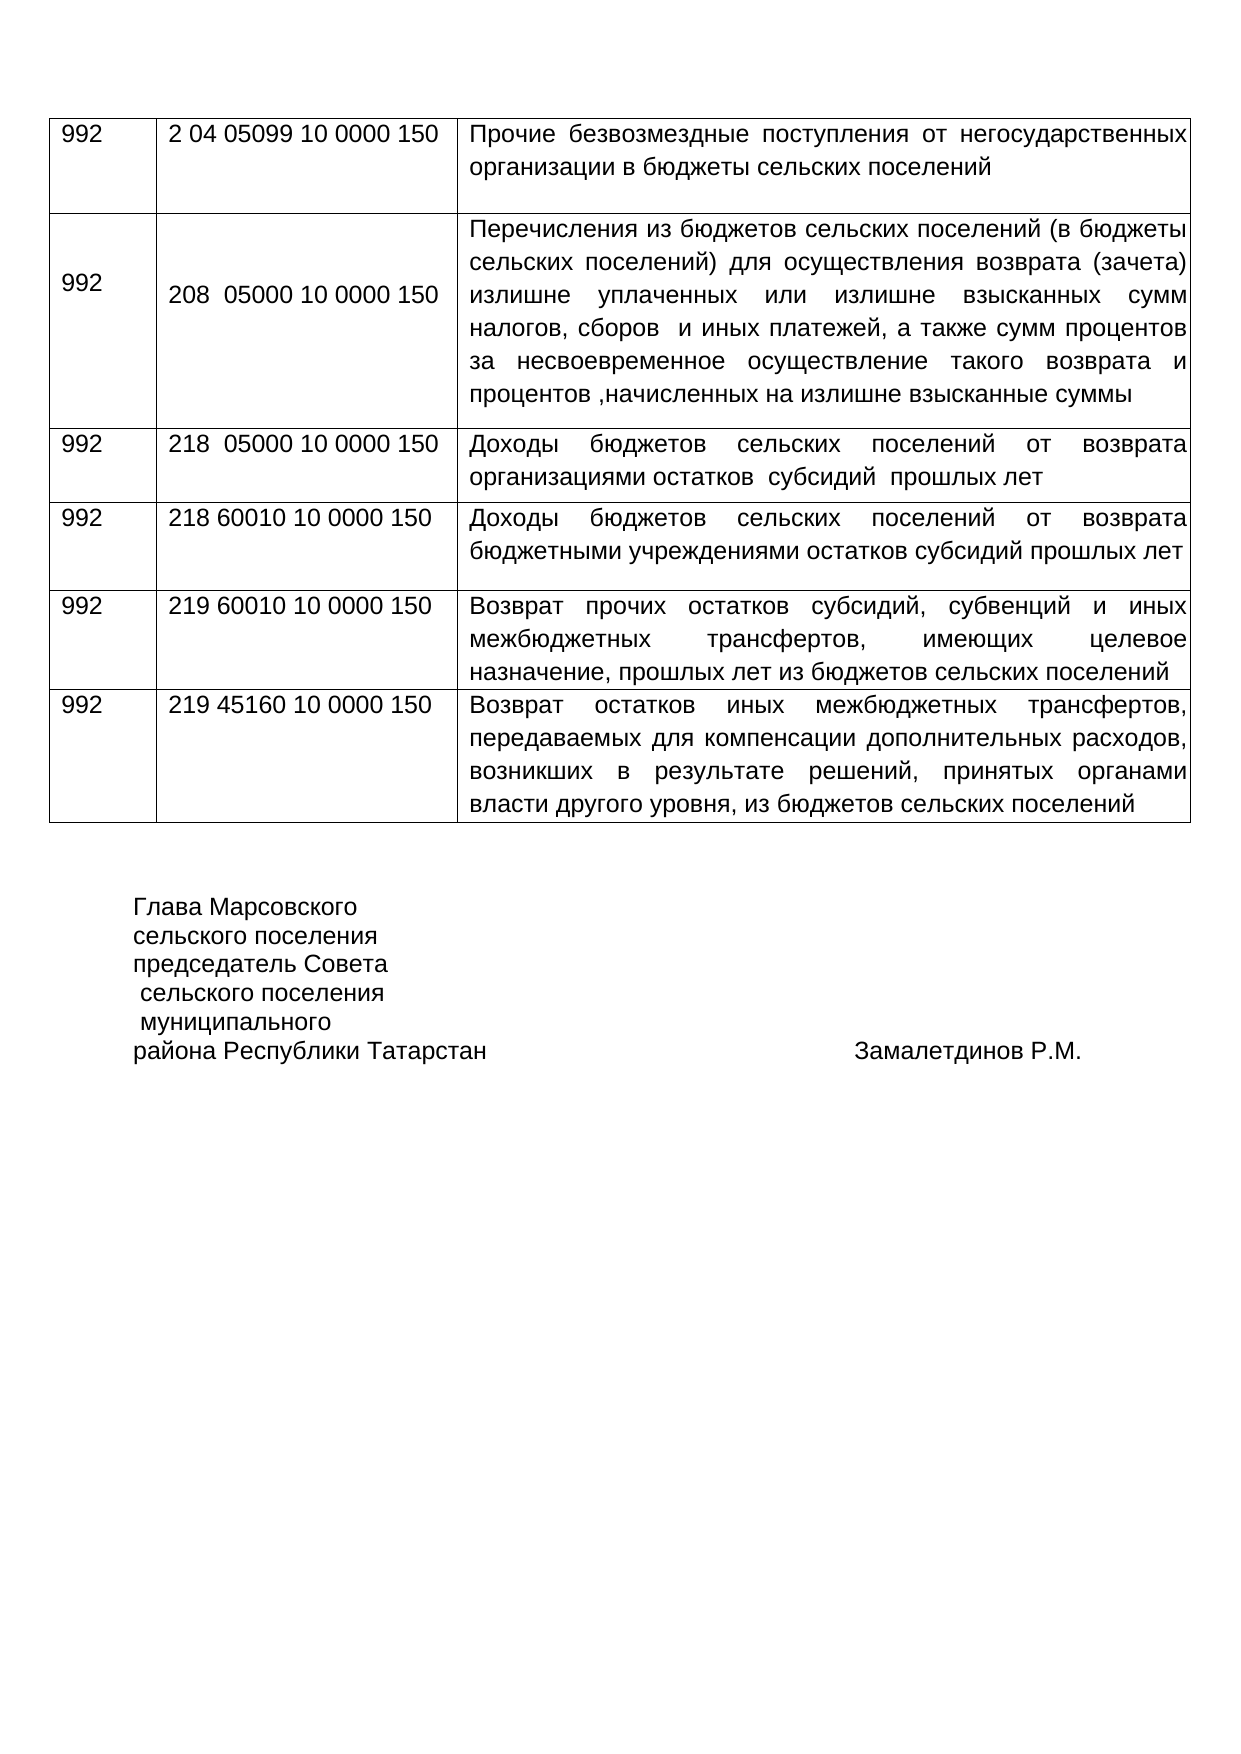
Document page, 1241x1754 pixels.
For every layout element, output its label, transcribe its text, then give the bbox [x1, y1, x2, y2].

table_cell Возврат прочих остатков субсидий, субвенций и иных межбюджетных трансфертов, имеющих целевое назначение, прошлых лет из бюджетов сельских поселений [458, 591, 1190, 689]
table_cell 992 [50, 429, 156, 502]
text председатель Совета [133, 949, 1181, 978]
table_cell Доходы бюджетов сельских поселений от возврата организациями остатков субсидий прошлых лет [458, 429, 1190, 502]
table_cell 219 45160 10 0000 150 [157, 690, 457, 822]
text Глава Марсовского [133, 892, 1181, 921]
table_cell 992 [50, 214, 156, 428]
table_cell Возврат остатков иных межбюджетных трансфертов, передаваемых для компенсации дополнительных расходов, возникших в результате решений, принятых органами власти другого уровня, из бюджетов сельских поселений [458, 690, 1190, 822]
table_cell 992 [50, 690, 156, 822]
table_cell 208 05000 10 0000 150 [157, 214, 457, 428]
table_cell 992 [50, 591, 156, 689]
table_cell Прочие безвозмездные поступления от негосударственных организации в бюджеты сельских поселений [458, 119, 1190, 213]
text сельского поселения [133, 978, 1181, 1007]
table_cell 219 60010 10 0000 150 [157, 591, 457, 689]
text муниципального [133, 1007, 1181, 1036]
table_cell 218 05000 10 0000 150 [157, 429, 457, 502]
text района Республики Татарстан Замалетдинов Р.М. [133, 1036, 1181, 1064]
table_cell 218 60010 10 0000 150 [157, 503, 457, 589]
text сельского поселения [133, 921, 1181, 949]
table_cell 992 [50, 119, 156, 213]
table_cell Доходы бюджетов сельских поселений от возврата бюджетными учреждениями остатков субсидий прошлых лет [458, 503, 1190, 589]
table_cell 992 [50, 503, 156, 589]
table_cell Перечисления из бюджетов сельских поселений (в бюджеты сельских поселений) для осуществления возврата (зачета) излишне уплаченных или излишне взысканных сумм налогов, сборов и иных платежей, а также сумм процентов за несвоевременное осуществление такого возврата и процентов ,начисленных на излишне взысканные суммы [458, 214, 1190, 428]
table_cell 2 04 05099 10 0000 150 [157, 119, 457, 213]
